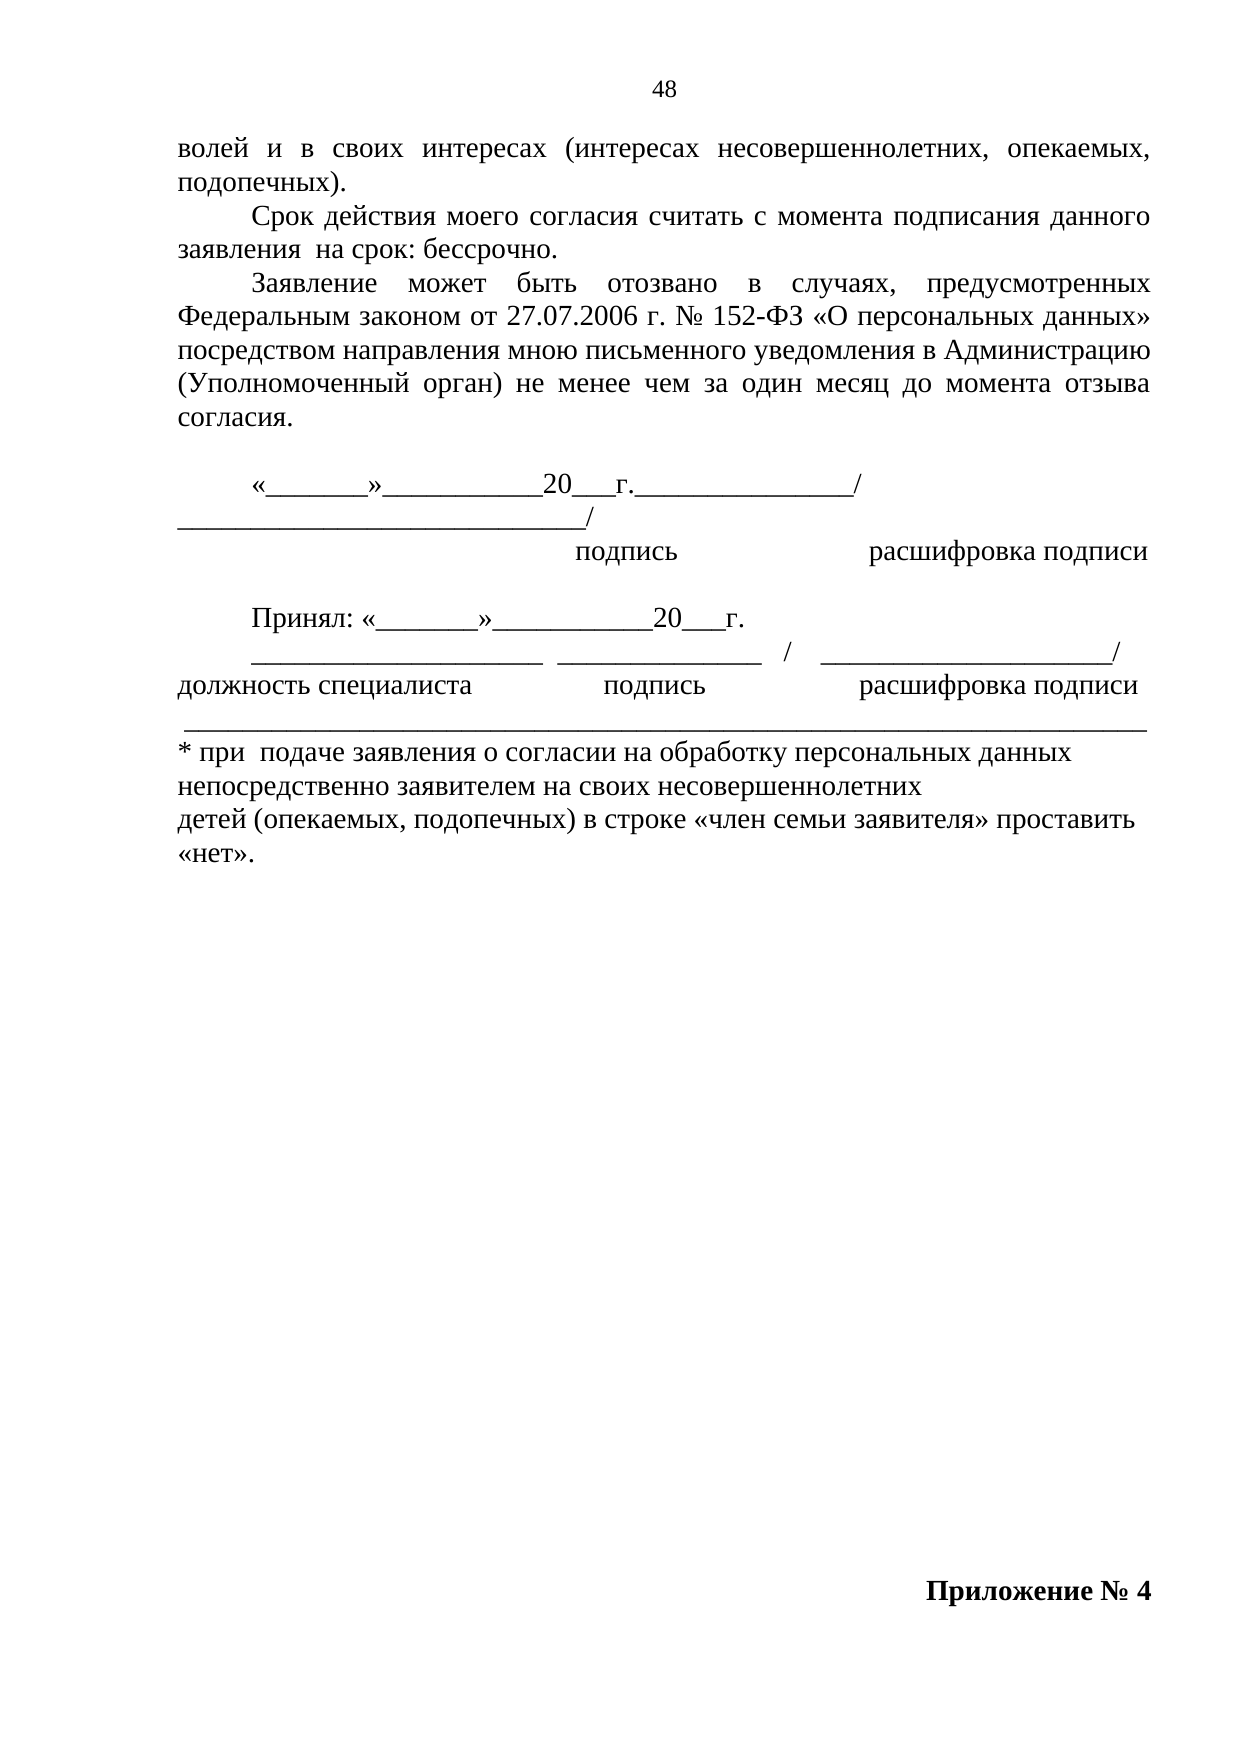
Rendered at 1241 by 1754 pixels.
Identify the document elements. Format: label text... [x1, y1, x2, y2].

text Заявление может быть отозвано в случаях, предусмотренных Федеральным законом от 27.07.2006 г. № 152-ФЗ «О персональных данных» посредством направления мною письменного уведомления в Администрацию (Уполномоченный орган) не менее чем за один месяц до момента отзыва согласия. [177, 265, 1152, 432]
text * при подаче заявления о согласии на обработку персональных данных непосредственно заявителем на своих несовершеннолетних детей (опекаемых, подопечных) в строке «член семьи заявителя» проставить «нет». [177, 734, 1152, 868]
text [177, 131, 1152, 198]
text «_______»___________20___г._______________/____________________________/ [177, 466, 1152, 533]
text Принял: «_______»___________20___г. [177, 600, 1152, 634]
text Приложение № 4 [177, 1573, 1152, 1606]
text ____________________ ______________ / ____________________/ [177, 634, 1152, 667]
text должность специалиста подпись расшифровка подписи [177, 667, 1152, 701]
text Срок действия моего согласия считать с момента подписания данного заявления на срок: бессрочно. [177, 198, 1152, 265]
text подпись расшифровка подписи [472, 533, 1152, 567]
text __________________________________________________________________ [177, 701, 1152, 734]
